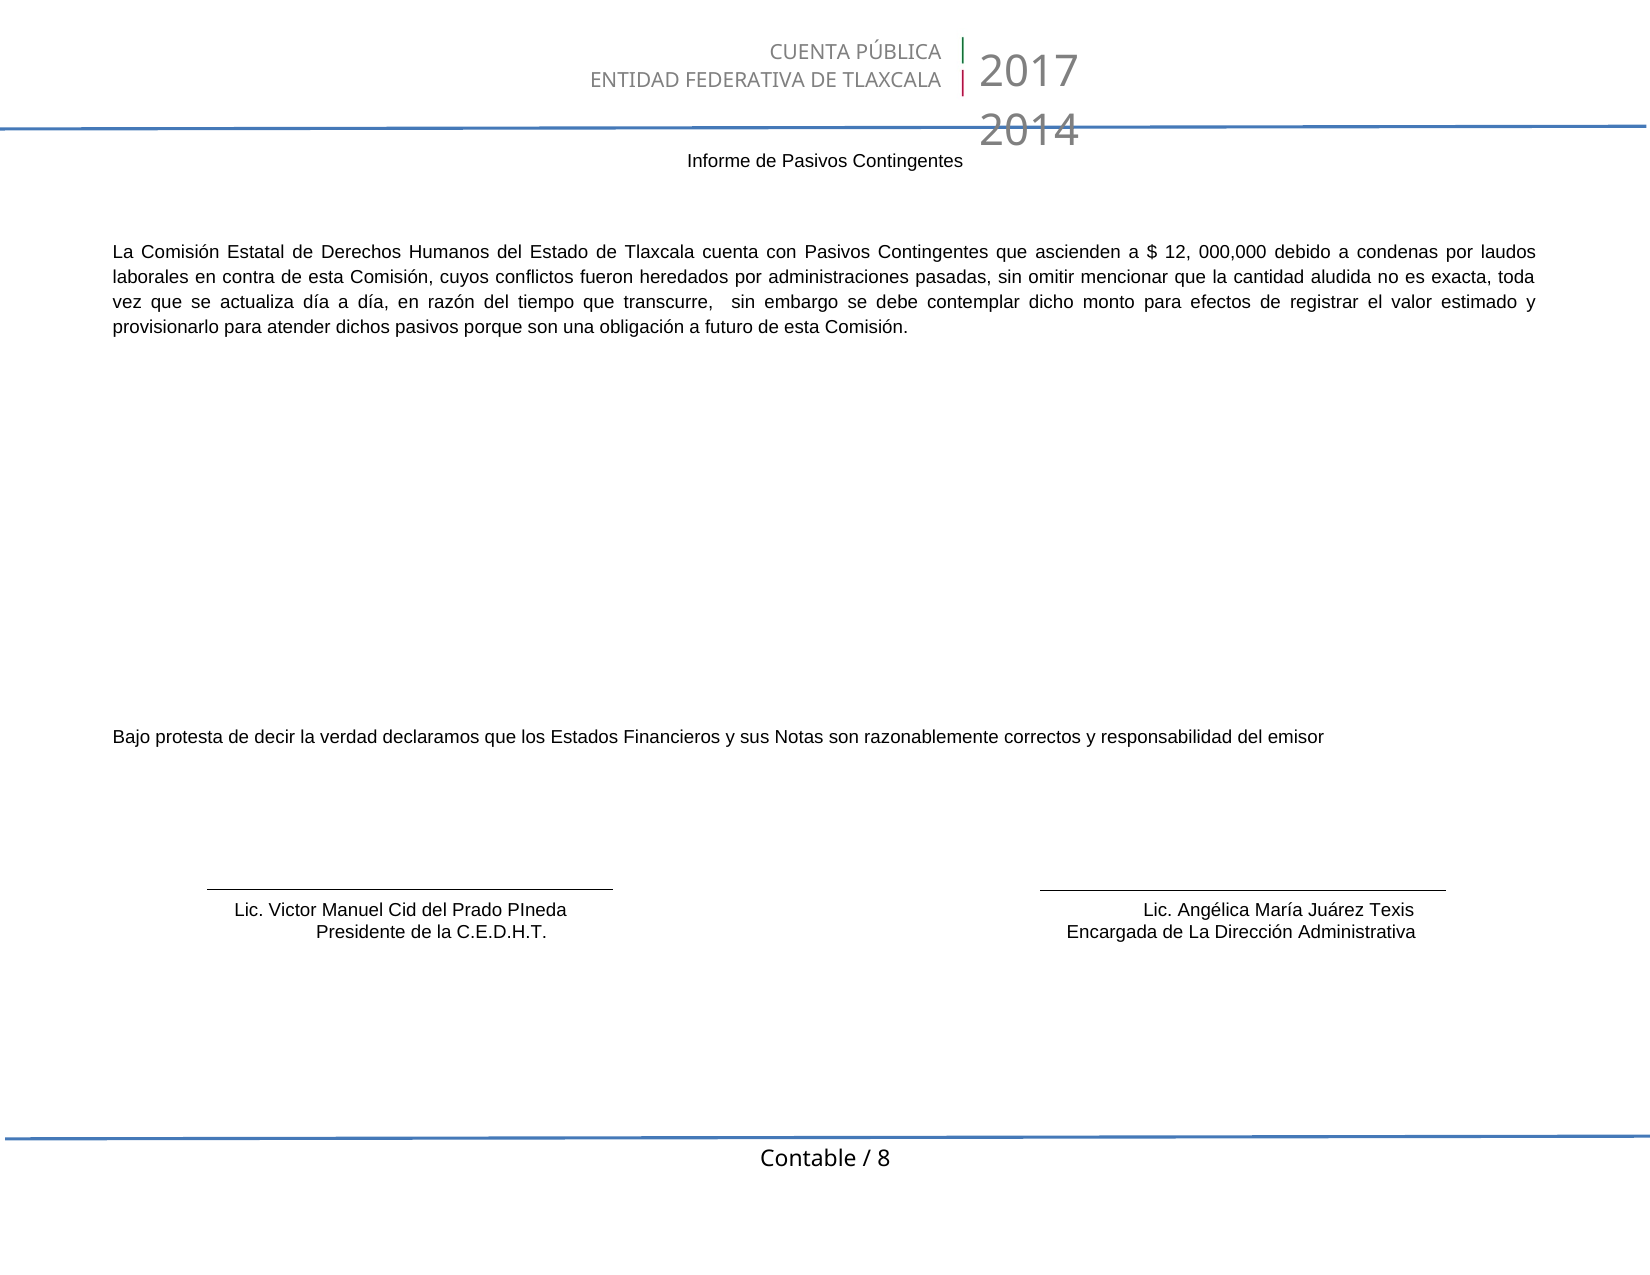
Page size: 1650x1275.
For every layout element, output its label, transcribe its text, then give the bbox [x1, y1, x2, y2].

picture [956, 28, 974, 100]
text Lic. Victor Manuel Cid del Prado PIneda Lic. Angélica María Juárez Texis a Presidente de la C.E.D.H.T. Encargada de La Dirección Administrativa [112, 899, 1537, 942]
text Bajo protesta de decir la verdad declaramos que los Estados Financieros y sus Notas son razonablemente correctos y responsabilidad del emisor [112, 726, 1537, 748]
text Informe de Pasivos Contingentes [112, 150, 1537, 172]
text La Comisión Estatal de Derechos Humanos del Estado de Tlaxcala cuenta con Pasivos Contingentes que ascienden a $ 12, 000,000 debido a condenas por laudos laborales en contra de esta Comisión, cuyos conflictos fueron heredados por administraciones pasadas, sin omitir mencionar que la cantidad aludida no es exacta, toda vez que se actualiza día a día, en razón del tiempo que transcurre, sin embargo se debe contemplar dicho monto para efectos de registrar el valor estimado y provisionarlo para atender dichos pasivos porque son una obligación a futuro de esta Comisión. [112, 241, 1537, 337]
